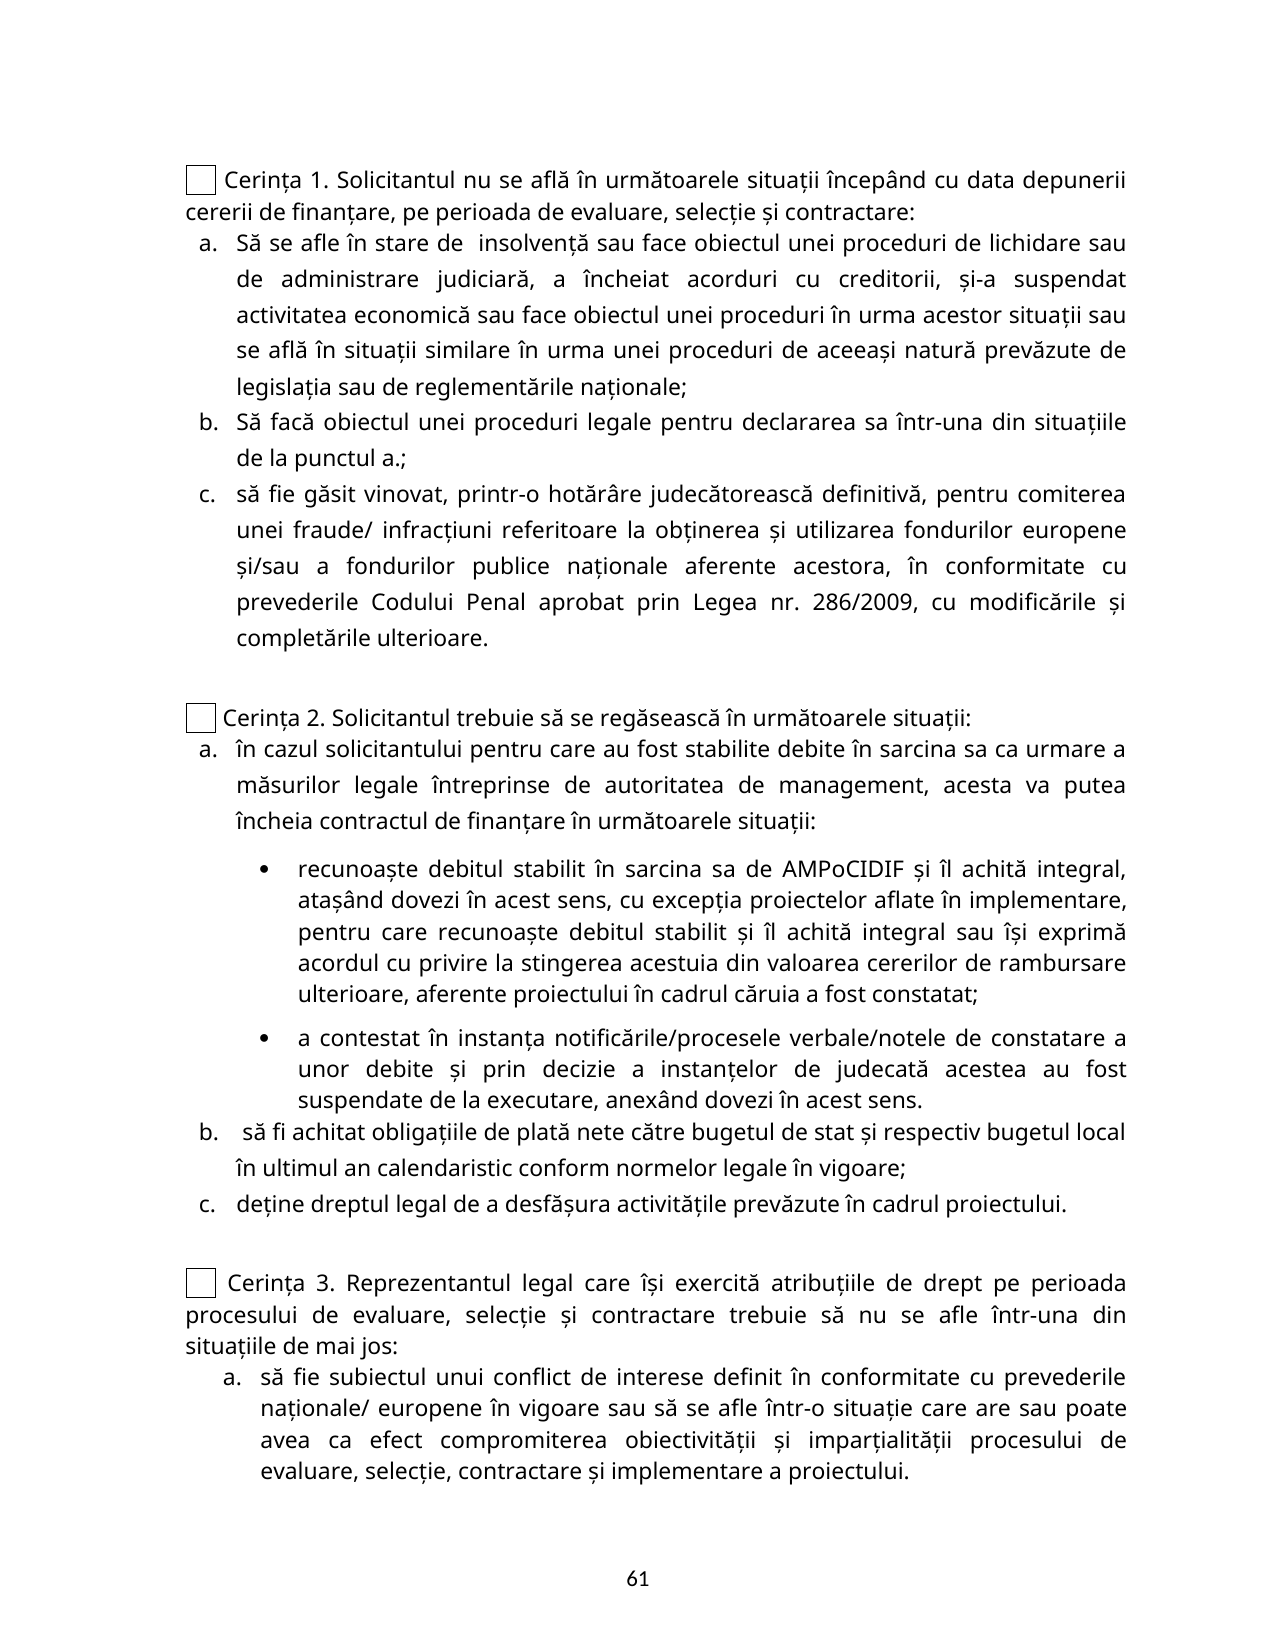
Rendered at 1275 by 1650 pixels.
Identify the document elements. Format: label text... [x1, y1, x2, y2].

list Să facă obiectul unei proceduri legale pentru declararea sa într-una din situațiile de la punctul a.; [199, 406, 1127, 473]
text Cerința 1. Solicitantul nu se află în următoarele situații începând cu data depunerii cererii de finanțare, pe perioada de evaluare, selecție și contractare: [185, 164, 1127, 227]
text Cerința 2. Solicitantul trebuie să se regăsească în următoarele situații: [185, 702, 1127, 733]
text Cerința 3. Reprezentantul legal care își exercită atribuțiile de drept pe perioada procesului de evaluare, selecție și contractare trebuie să nu se afle într-una din situațiile de mai jos: [185, 1267, 1127, 1361]
list să fie găsit vinovat, printr-o hotărâre judecătorească definitivă, pentru comiterea unei fraude/ infracțiuni referitoare la obținerea și utilizarea fondurilor europene și/sau a fondurilor publice naționale aferente acestora, în conformitate cu prevederile Codului Penal aprobat prin Legea nr. 286/2009, cu modificările și completările ulterioare. [199, 478, 1127, 653]
list în cazul solicitantului pentru care au fost stabilite debite în sarcina sa ca urmare a măsurilor legale întreprinse de autoritatea de management, acesta va putea încheia contractul de finanțare în următoarele situații: [199, 733, 1127, 836]
list deține dreptul legal de a desfășura activitățile prevăzute în cadrul proiectului. [199, 1188, 1127, 1219]
list să fi achitat obligațiile de plată nete către bugetul de stat și respectiv bugetul local în ultimul an calendaristic conform normelor legale în vigoare; [199, 1116, 1127, 1183]
list Să se afle în stare de insolvență sau face obiectul unei proceduri de lichidare sau de administrare judiciară, a încheiat acorduri cu creditorii, și-a suspendat activitatea economică sau face obiectul unei proceduri în urma acestor situații sau se află în situații similare în urma unei proceduri de aceeași natură prevăzute de legislația sau de reglementările naționale; [199, 227, 1127, 402]
list recunoaște debitul stabilit în sarcina sa de AMPoCIDIF și îl achită integral, atașând dovezi în acest sens, cu excepția proiectelor aflate în implementare, pentru care recunoaște debitul stabilit și îl achită integral sau își exprimă acordul cu privire la stingerea acestuia din valoarea cererilor de rambursare ulterioare, aferente proiectului în cadrul căruia a fost constatat; [260, 853, 1127, 1009]
list a contestat în instanța notificările/procesele verbale/notele de constatare a unor debite și prin decizie a instanțelor de judecată acestea au fost suspendate de la executare, anexând dovezi în acest sens. [260, 1022, 1127, 1116]
list să fie subiectul unui conflict de interese definit în conformitate cu prevederile naționale/ europene în vigoare sau să se afle într-o situație care are sau poate avea ca efect compromiterea obiectivității și imparțialității procesului de evaluare, selecție, contractare și implementare a proiectului. [223, 1361, 1127, 1486]
